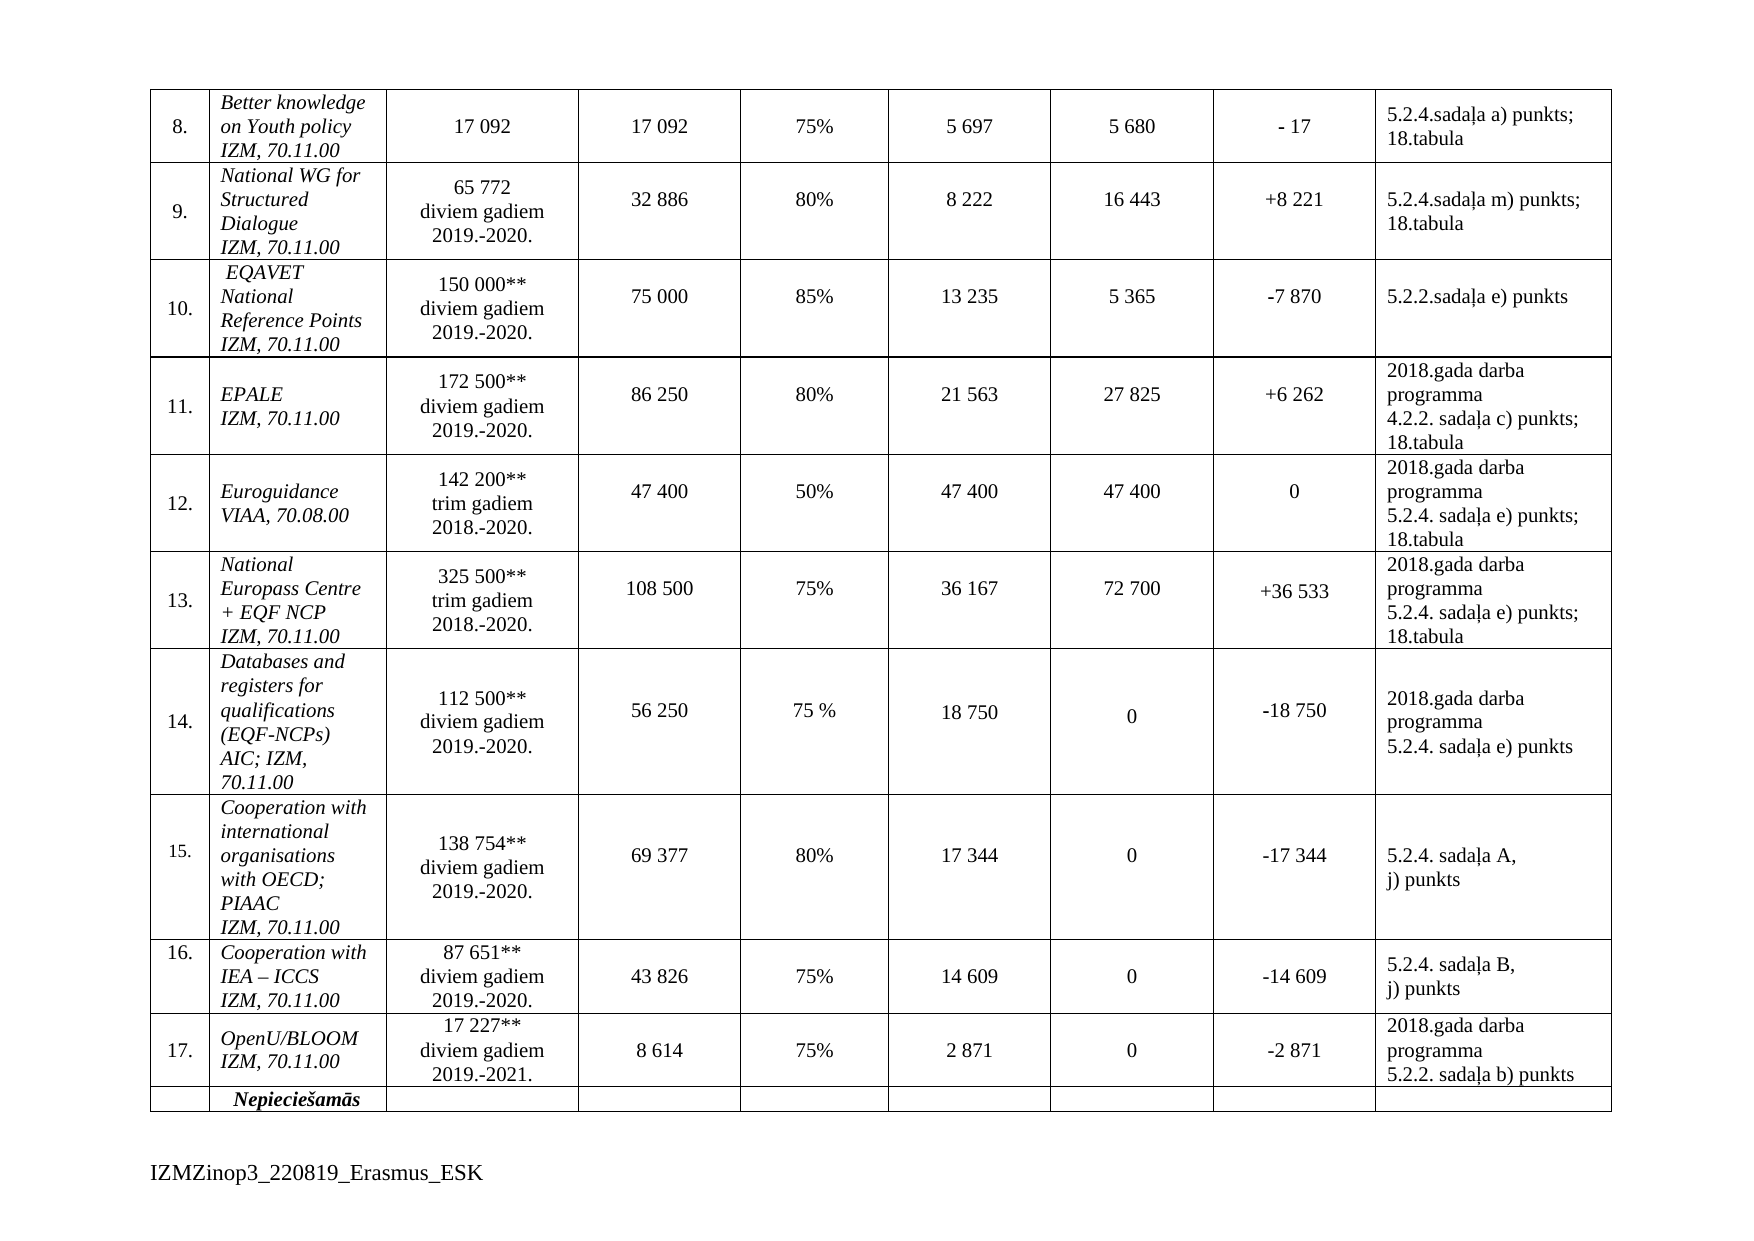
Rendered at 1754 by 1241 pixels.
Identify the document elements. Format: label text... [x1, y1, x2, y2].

table_cell 0 [1051, 795, 1213, 939]
table_cell 5.2.4.sadaļa m) punkts; 18.tabula [1376, 163, 1611, 259]
table_cell 2018.gada darba programma 4.2.2. sadaļa c) punkts; 18.tabula [1376, 358, 1611, 454]
table_cell 138 754** diviem gadiem 2019.-2020. [387, 795, 578, 939]
table_cell National WG for Structured Dialogue IZM, 70.11.00 [210, 163, 386, 259]
table_cell 14 609 [889, 940, 1050, 1012]
table_cell 43 826 [579, 940, 740, 1012]
table_cell 75 % [741, 649, 888, 794]
table_cell 0 [1214, 455, 1375, 551]
table_cell -18 750 [1214, 649, 1375, 794]
table_cell EQAVET National Reference Points IZM, 70.11.00 [210, 260, 386, 356]
table_cell 2018.gada darba programma 5.2.2. sadaļa b) punkts [1376, 1014, 1611, 1086]
table_cell [1376, 1087, 1611, 1111]
table_cell 75% [741, 1014, 888, 1086]
table_cell 5.2.4.sadaļa a) punkts; 18.tabula [1376, 90, 1611, 162]
table_cell 80% [741, 358, 888, 454]
table_cell EPALE IZM, 70.11.00 [210, 358, 386, 454]
table_cell 87 651** diviem gadiem 2019.-2020. [387, 940, 578, 1012]
table_cell 8 614 [579, 1014, 740, 1086]
table_cell 15. [151, 795, 209, 939]
table_cell 150 000** diviem gadiem 2019.-2020. [387, 260, 578, 356]
table_cell 85% [741, 260, 888, 356]
table_cell 9. [151, 163, 209, 259]
table_cell Euroguidance VIAA, 70.08.00 [210, 455, 386, 551]
table_cell [741, 1087, 888, 1111]
table_cell 5 697 [889, 90, 1050, 162]
table_cell 72 700 [1051, 552, 1213, 648]
table_cell 5.2.4. sadaļa B, j) punkts [1376, 940, 1611, 1012]
table_cell 13. [151, 552, 209, 648]
table_cell 75% [741, 940, 888, 1012]
table_cell 47 400 [1051, 455, 1213, 551]
table_cell Better knowledge on Youth policy IZM, 70.11.00 [210, 90, 386, 162]
table_cell 17 344 [889, 795, 1050, 939]
table_cell [1214, 1087, 1375, 1111]
table_cell [579, 1087, 740, 1111]
table_cell [151, 1087, 209, 1111]
table_cell National Europass Centre + EQF NCP IZM, 70.11.00 [210, 552, 386, 648]
table_cell 5.2.4. sadaļa A, j) punkts [1376, 795, 1611, 939]
table_cell 2018.gada darba programma 5.2.4. sadaļa e) punkts; 18.tabula [1376, 552, 1611, 648]
table_cell [387, 1087, 578, 1111]
table_cell 11. [151, 358, 209, 454]
table_cell OpenU/BLOOM IZM, 70.11.00 [210, 1014, 386, 1086]
table_cell 16 443 [1051, 163, 1213, 259]
table_cell +8 221 [1214, 163, 1375, 259]
table_cell 47 400 [889, 455, 1050, 551]
table_cell 80% [741, 795, 888, 939]
table_cell 142 200** trim gadiem 2018.-2020. [387, 455, 578, 551]
table_cell 75 000 [579, 260, 740, 356]
table_cell 108 500 [579, 552, 740, 648]
table_cell 13 235 [889, 260, 1050, 356]
table_cell 47 400 [579, 455, 740, 551]
table_cell 10. [151, 260, 209, 356]
table_cell 86 250 [579, 358, 740, 454]
table_cell Cooperation with international organisations with OECD; PIAAC IZM, 70.11.00 [210, 795, 386, 939]
table_cell 5 680 [1051, 90, 1213, 162]
table_cell 5.2.2.sadaļa e) punkts [1376, 260, 1611, 356]
table_cell - 17 [1214, 90, 1375, 162]
table_cell 325 500** trim gadiem 2018.-2020. [387, 552, 578, 648]
table_cell 0 [1051, 649, 1213, 794]
table_cell 21 563 [889, 358, 1050, 454]
table_cell -2 871 [1214, 1014, 1375, 1086]
table_cell Cooperation with IEA – ICCS IZM, 70.11.00 [210, 940, 386, 1012]
table_cell [889, 1087, 1050, 1111]
table_cell 27 825 [1051, 358, 1213, 454]
table_cell 17. [151, 1014, 209, 1086]
table_cell 16. [151, 940, 209, 1012]
table_cell 8. [151, 90, 209, 162]
table_cell 8 222 [889, 163, 1050, 259]
table_cell 75% [741, 552, 888, 648]
table_cell 2 871 [889, 1014, 1050, 1086]
table_cell 65 772 diviem gadiem 2019.-2020. [387, 163, 578, 259]
table_cell 18 750 [889, 649, 1050, 794]
table_cell 50% [741, 455, 888, 551]
table_cell 14. [151, 649, 209, 794]
table_cell 32 886 [579, 163, 740, 259]
table_cell 5 365 [1051, 260, 1213, 356]
table_cell 75% [741, 90, 888, 162]
table_cell +36 533 [1214, 552, 1375, 648]
table_cell 69 377 [579, 795, 740, 939]
table_cell +6 262 [1214, 358, 1375, 454]
table_cell 36 167 [889, 552, 1050, 648]
table_cell Databases and registers for qualifications (EQF-NCPs) AIC; IZM, 70.11.00 [210, 649, 386, 794]
table_cell 17 092 [579, 90, 740, 162]
table_cell 56 250 [579, 649, 740, 794]
table_cell -14 609 [1214, 940, 1375, 1012]
table_cell 112 500** diviem gadiem 2019.-2020. [387, 649, 578, 794]
table_cell [1051, 1087, 1213, 1111]
table_cell 0 [1051, 940, 1213, 1012]
table_cell 17 227** diviem gadiem 2019.-2021. [387, 1014, 578, 1086]
table_cell 17 092 [387, 90, 578, 162]
table_cell 2018.gada darba programma 5.2.4. sadaļa e) punkts [1376, 649, 1611, 794]
table_cell 2018.gada darba programma 5.2.4. sadaļa e) punkts; 18.tabula [1376, 455, 1611, 551]
table_cell -7 870 [1214, 260, 1375, 356]
table_cell 80% [741, 163, 888, 259]
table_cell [210, 1087, 386, 1111]
table_cell 12. [151, 455, 209, 551]
table_cell 0 [1051, 1014, 1213, 1086]
table_cell -17 344 [1214, 795, 1375, 939]
table_cell 172 500** diviem gadiem 2019.-2020. [387, 358, 578, 454]
